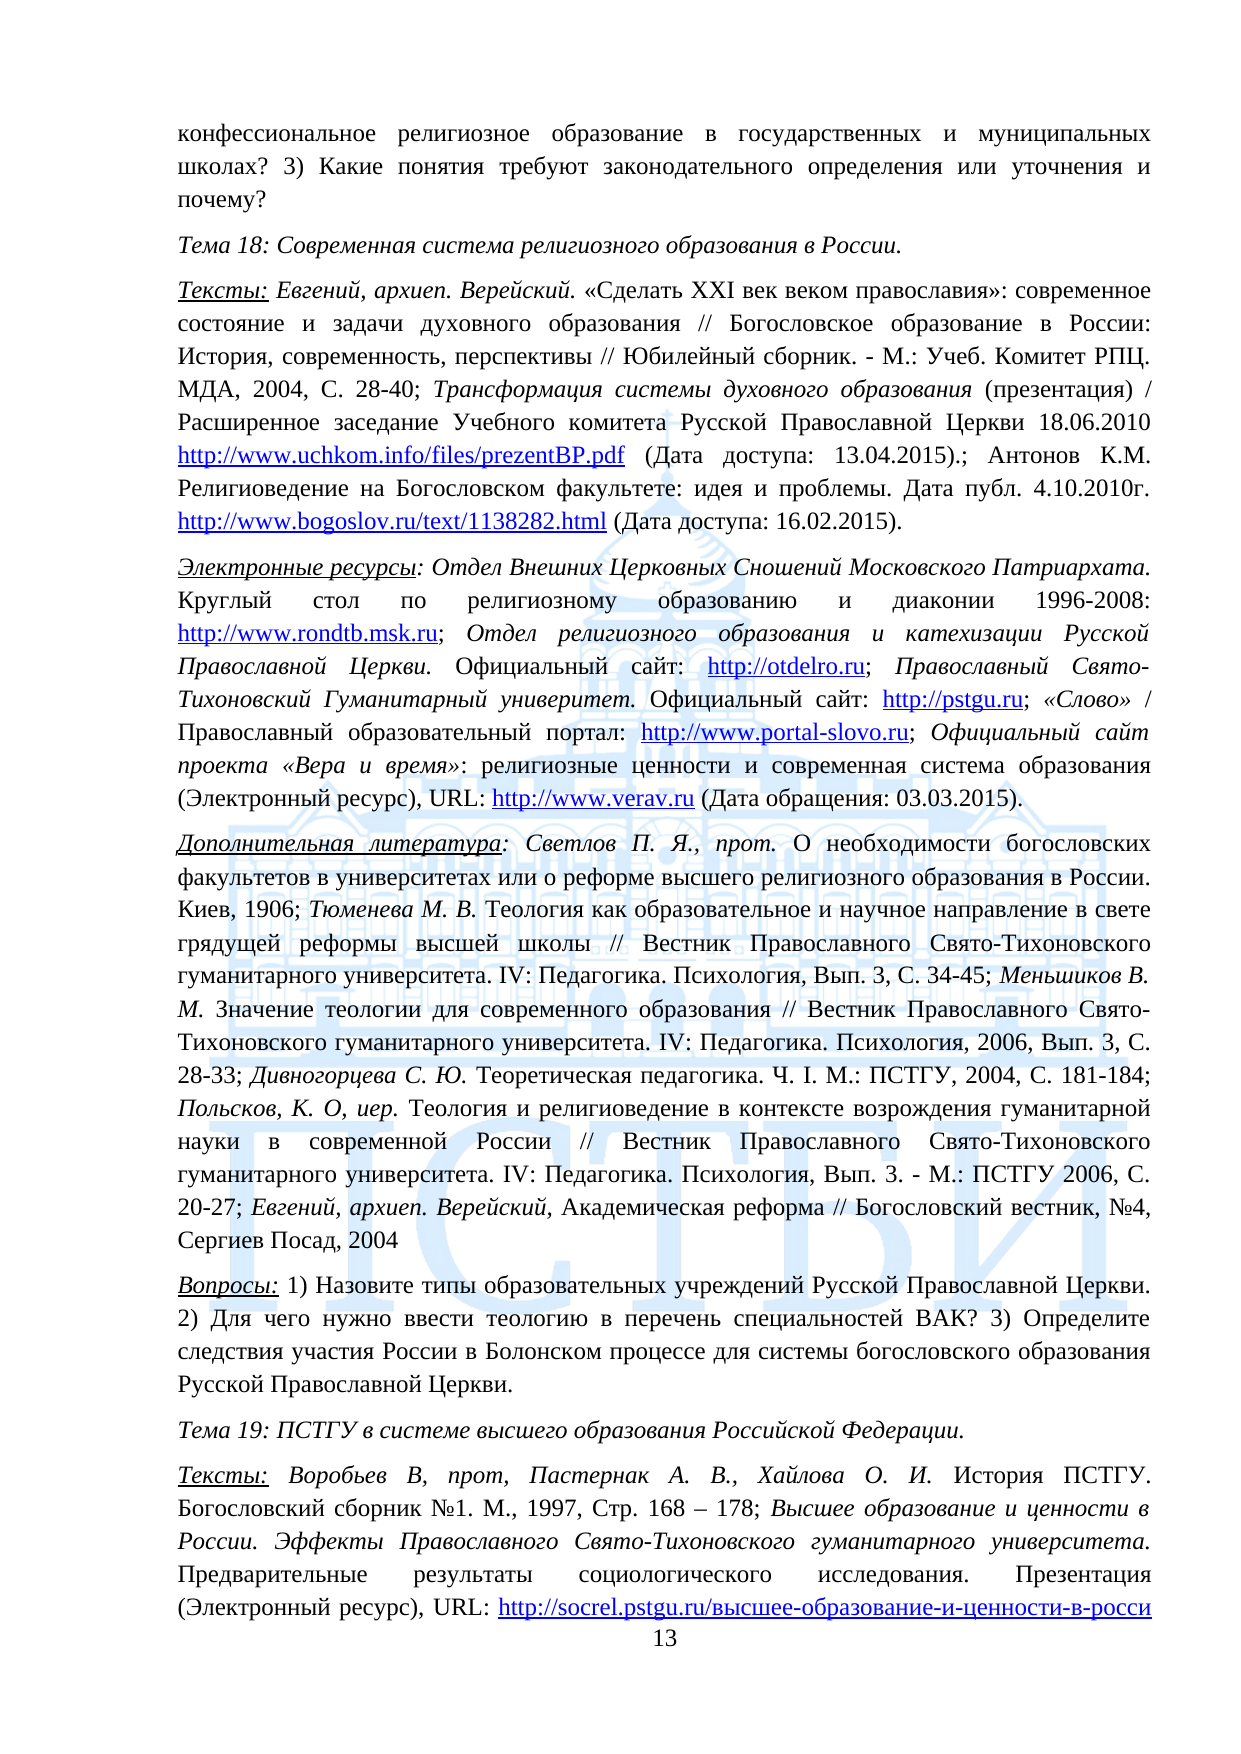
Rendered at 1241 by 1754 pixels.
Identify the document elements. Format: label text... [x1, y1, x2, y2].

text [177, 1460, 1152, 1621]
text Дополнительная литература: Светлов П. Я., прот. О необходимости богословских факультетов в университетах или о реформе высшего религиозного образования в России. Киев, 1906; Тюменева М. В. Теология как образовательное и научное направление в свете грядущей реформы высшей школы // Вестник Православного Свято-Тихоновского гуманитарного университета. IV: Педагогика. Психология, Вып. 3, С. 34-45; Меньшиков В. М. Значение теологии для современного образования // Вестник Православного Свято-Тихоновского гуманитарного университета. IV: Педагогика. Психология, 2006, Вып. 3, С. 28-33; Дивногорцева С. Ю. Теоретическая педагогика. Ч. I. М.: ПСТГУ, 2004, С. 181-184; Польсков, К. О, иер. Теология и религиоведение в контексте возрождения гуманитарной науки в современной России // Вестник Православного Свято-Тихоновского гуманитарного университета. IV: Педагогика. Психология, Вып. 3. - М.: ПСТГУ 2006, С. 20-27; Евгений, архиеп. Верейский, Академическая реформа // Богословский вестник, №4, Сергиев Посад, 2004 [177, 828, 1152, 1253]
text Тексты: Евгений, архиеп. Верейский. «Сделать XXI век веком православия»: современное состояние и задачи духовного образования // Богословское образование в России: История, современность, перспективы // Юбилейный сборник. - М.: Учеб. Комитет РПЦ. МДА, 2004, С. 28-40; Трансформация системы духовного образования (презентация) / Расширенное заседание Учебного комитета Русской Православной Церкви 18.06.2010 http://www.uchkom.info/files/prezentBP.pdf (Дата доступа: 13.04.2015).; Антонов К.М. Религиоведение на Богословском факультете: идея и проблемы. Дата публ. 4.10.2010г. http://www.bogoslov.ru/text/1138282.html (Дата доступа: 16.02.2015). [177, 275, 1152, 535]
text Тема 18: Современная система религиозного образования в России. [177, 230, 1152, 258]
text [177, 118, 1152, 213]
text Тема 19: ПСТГУ в системе высшего образования Российской Федерации. [177, 1415, 1152, 1444]
text Вопросы: 1) Назовите типы образовательных учреждений Русской Православной Церкви. 2) Для чего нужно ввести теологию в перечень специальностей ВАК? 3) Определите следствия участия России в Болонском процессе для системы богословского образования Русской Православной Церкви. [177, 1270, 1152, 1398]
text Электронные ресурсы: Отдел Внешних Церковных Сношений Московского Патриархата. Круглый стол по религиозному образованию и диаконии 1996-2008: http://www.rondtb.msk.ru; Отдел религиозного образования и катехизации Русской Православной Церкви. Официальный сайт: http://otdelro.ru; Православный Свято-Тихоновский Гуманитарный универитет. Официальный сайт: http://pstgu.ru; «Слово» / Православный образовательный портал: http://www.portal-slovo.ru; Официальный сайт проекта «Вера и время»: религиозные ценности и современная система образования (Электронный ресурс), URL: http://www.verav.ru (Дата обращения: 03.03.2015). [177, 552, 1152, 812]
